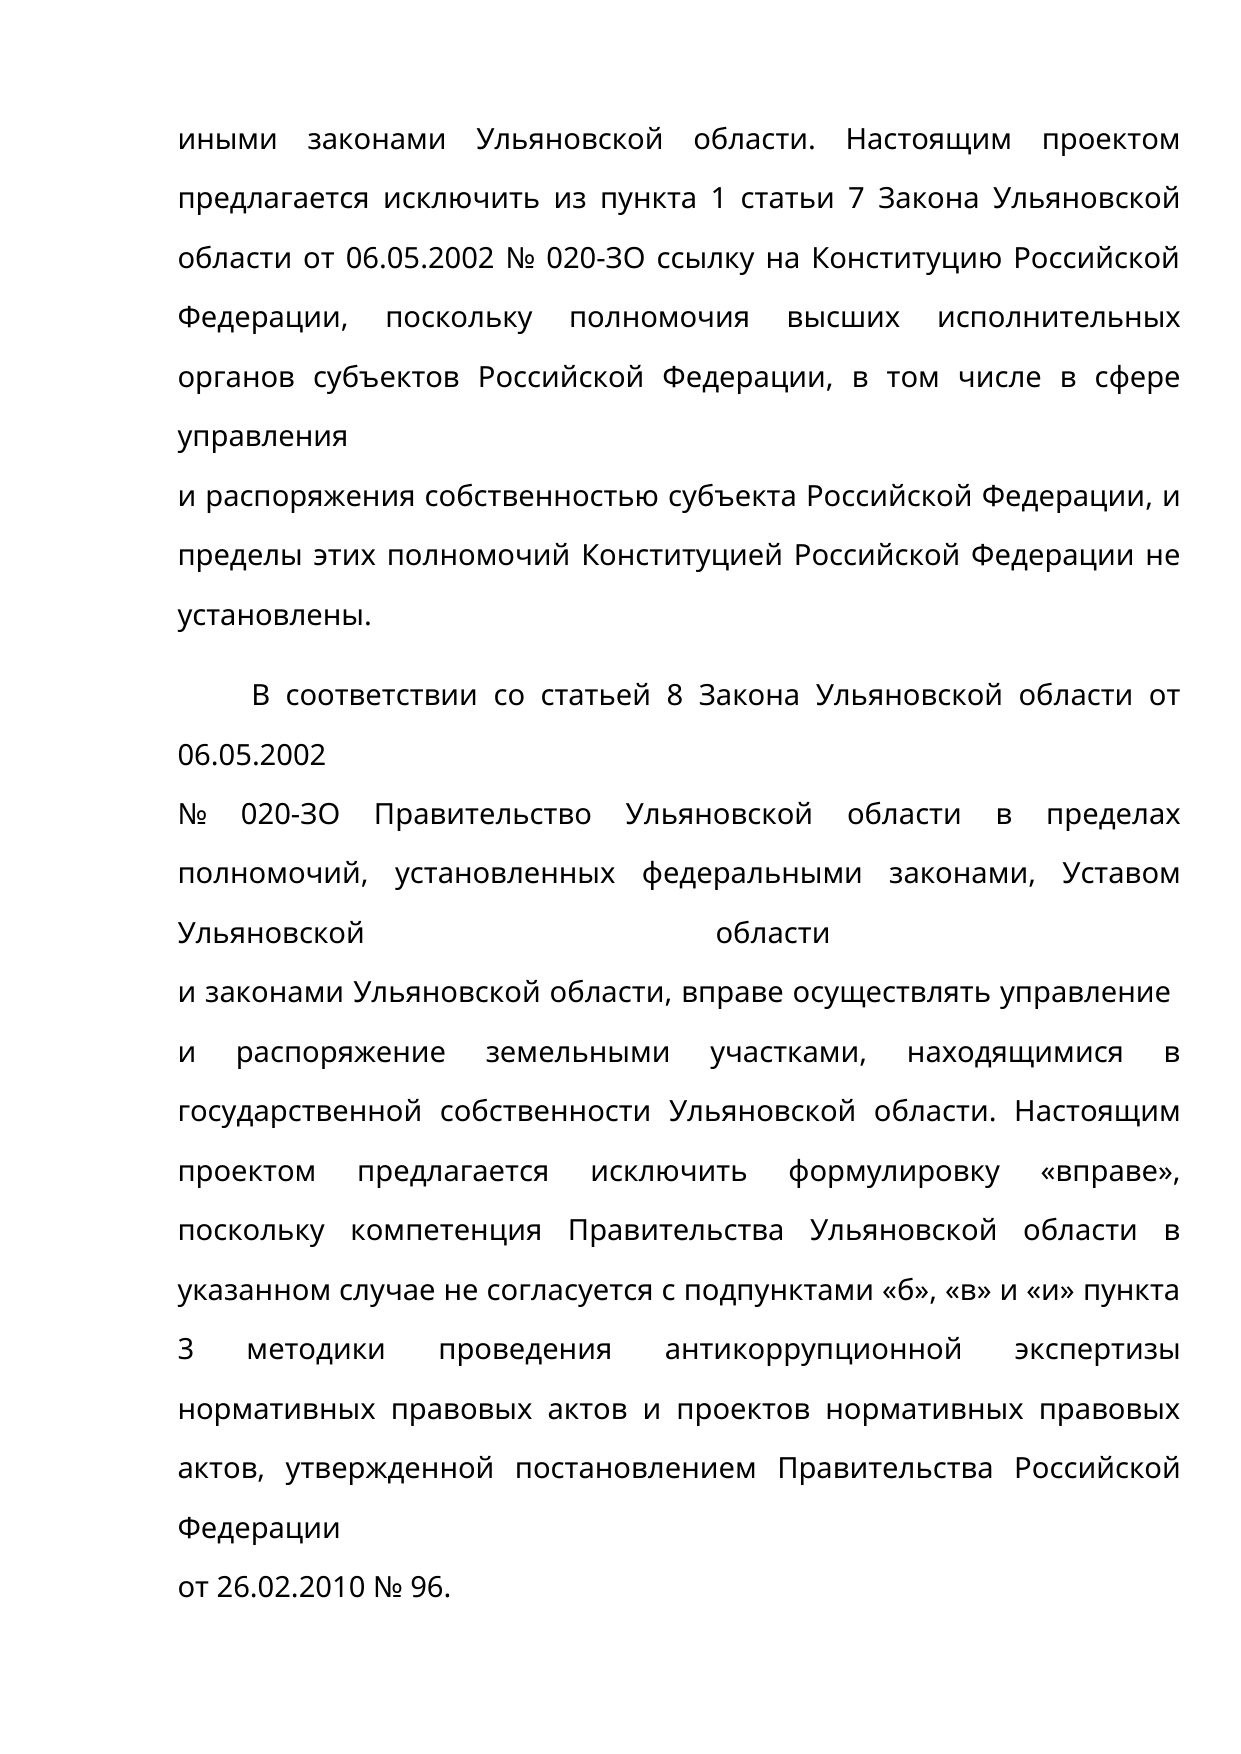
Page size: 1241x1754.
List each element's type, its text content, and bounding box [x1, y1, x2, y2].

text В соответствии со статьей 8 Закона Ульяновской области от 06.05.2002 № 020-ЗО Правительство Ульяновской области в пределах полномочий, установленных федеральными законами, Уставом Ульяновской области и законами Ульяновской области, вправе осуществлять управление и распоряжение земельными участками, находящимися в государственной собственности Ульяновской области. Настоящим проектом предлагается исключить формулировку «вправе», поскольку компетенция Правительства Ульяновской области в указанном случае не согласуется с подпунктами «б», «в» и «и» пункта 3 методики проведения антикоррупционной экспертизы нормативных правовых актов и проектов нормативных правовых актов, утвержденной постановлением Правительства Российской Федерации от 26.02.2010 № 96. [177, 674, 1181, 1606]
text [177, 118, 1181, 634]
